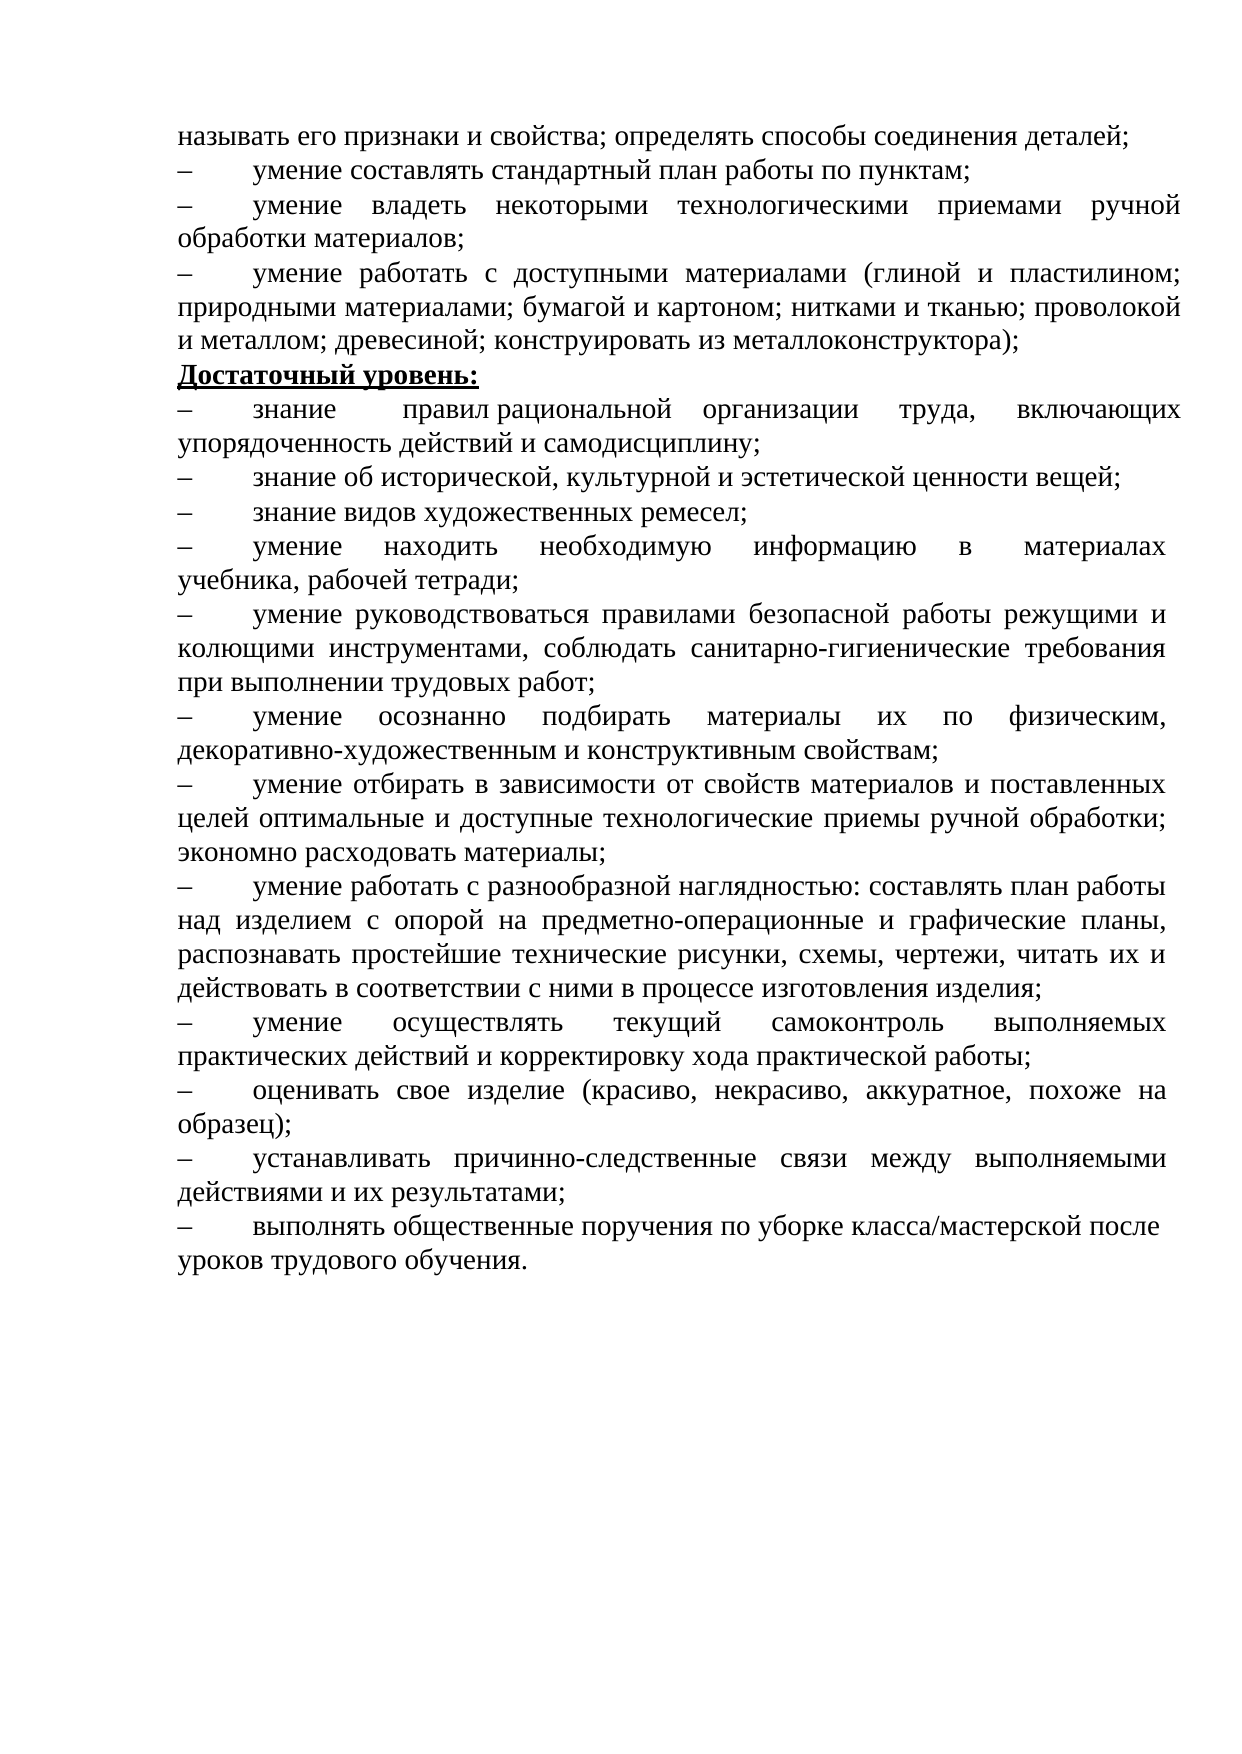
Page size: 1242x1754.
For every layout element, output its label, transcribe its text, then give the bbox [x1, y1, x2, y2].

list умение руководствоваться правилами безопасной работы режущими и колющими инструментами, соблюдать санитарно-гигиенические требования при выполнении трудовых работ; [177, 596, 1167, 697]
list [177, 118, 1181, 152]
list знание об исторической, культурной и эстетической ценности вещей; [177, 459, 1167, 493]
list умение находить необходимую информацию в материалах учебника, рабочей тетради; [177, 528, 1167, 596]
list оценивать свое изделие (красиво, некрасиво, аккуратное, похоже на образец); [177, 1072, 1167, 1139]
list умение работать с доступными материалами (глиной и пластилином; природными материалами; бумагой и картоном; нитками и тканью; проволокой и металлом; древесиной; конструировать из металлоконструктора); [177, 255, 1181, 356]
list умение осознанно подбирать материалы их по физическим, декоративно-художественным и конструктивным свойствам; [177, 698, 1167, 766]
list выполнять общественные поручения по уборке класса/мастерской после уроков трудового обучения. [177, 1208, 1167, 1276]
list знание видов художественных ремесел; [177, 494, 1167, 527]
list умение владеть некоторыми технологическими приемами ручной обработки материалов; [177, 187, 1181, 254]
list умение работать с разнообразной наглядностью: составлять план работы над изделием с опорой на предметно-операционные и графические планы, распознавать простейшие технические рисунки, схемы, чертежи, читать их и действовать в соответствии с ними в процессе изготовления изделия; [177, 868, 1167, 1003]
text Достаточный уровень: [177, 357, 1181, 391]
list умение составлять стандартный план работы по пунктам; [177, 152, 1181, 186]
list умение осуществлять текущий самоконтроль выполняемых практических действий и корректировку хода практической работы; [177, 1004, 1167, 1072]
list умение отбирать в зависимости от свойств материалов и поставленных целей оптимальные и доступные технологические приемы ручной обработки; экономно расходовать материалы; [177, 766, 1167, 868]
list устанавливать причинно-следственные связи между выполняемыми действиями и их результатами; [177, 1140, 1167, 1208]
list знание правил рациональной организации труда, включающих упорядоченность действий и самодисциплину; [177, 391, 1181, 459]
